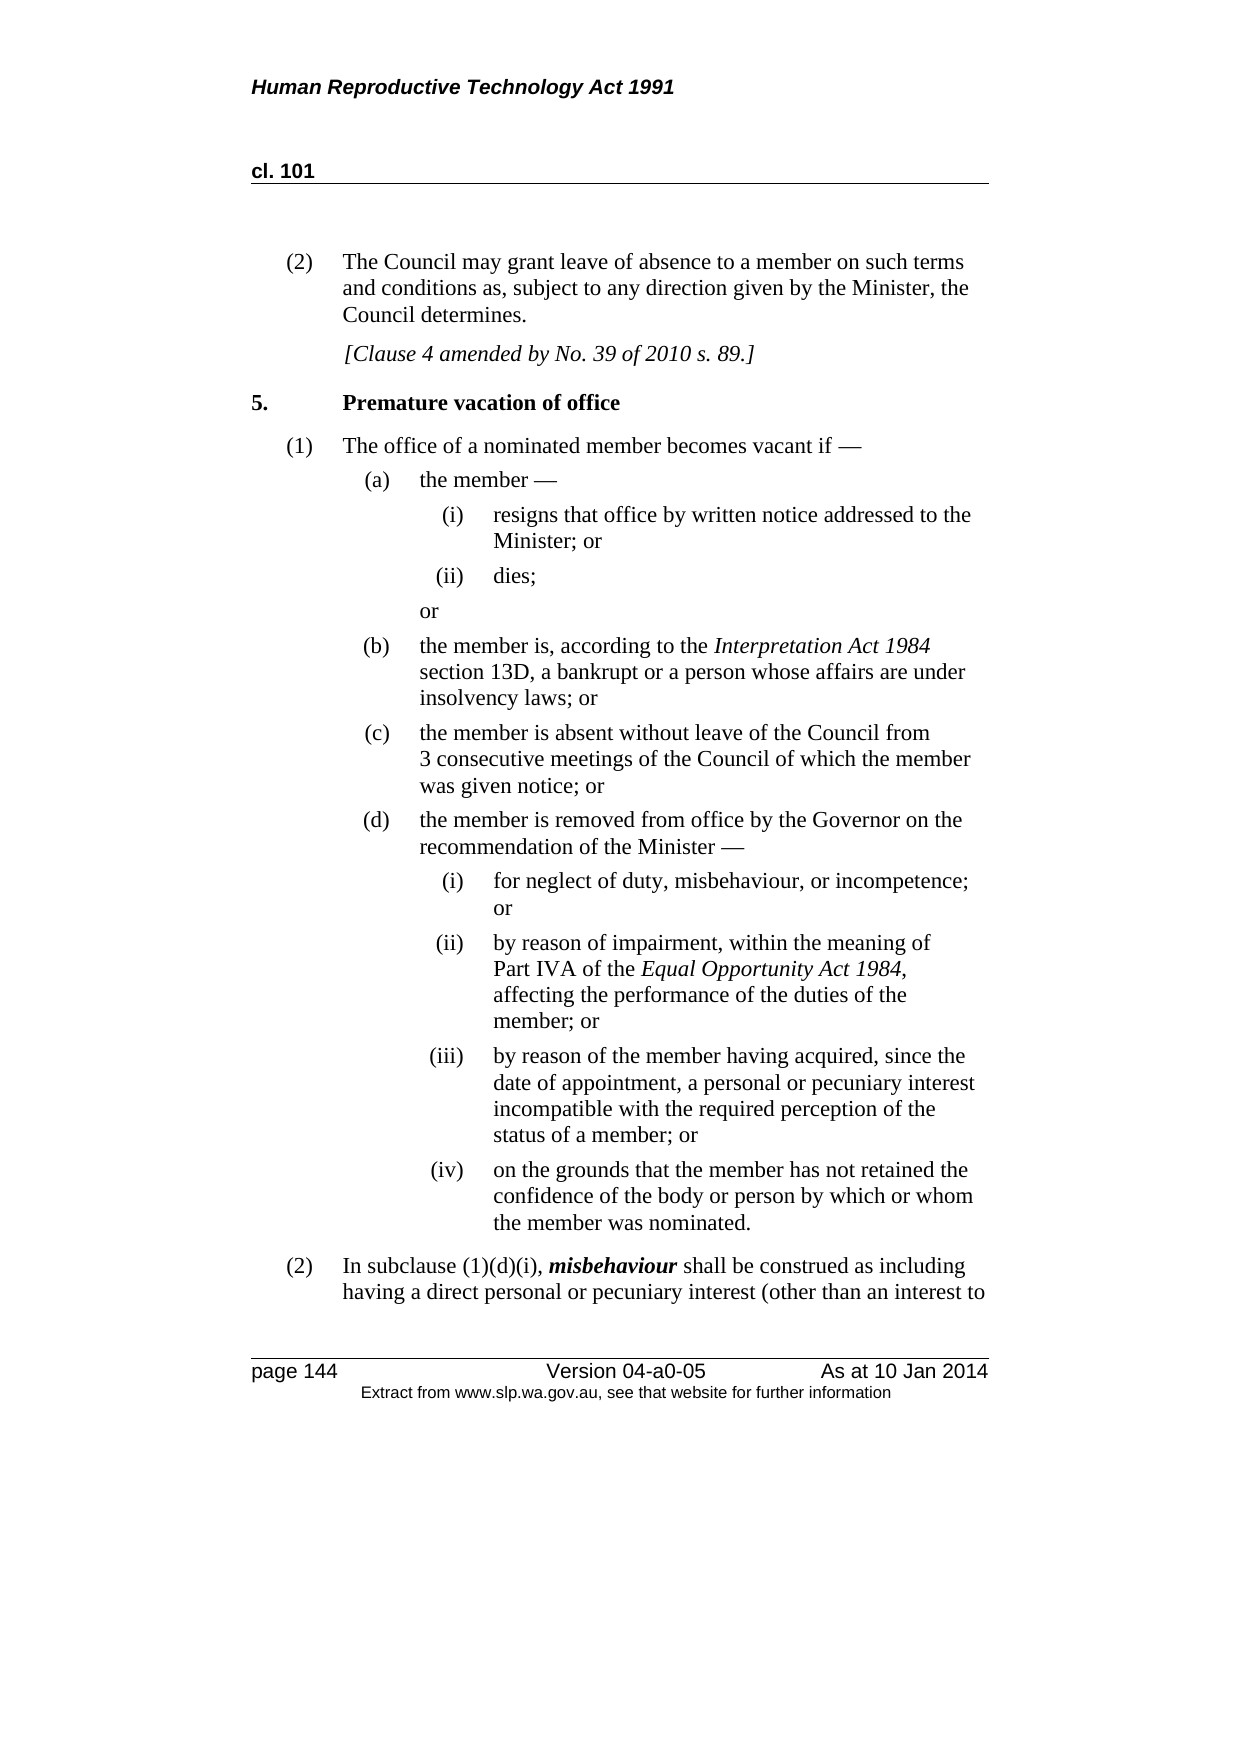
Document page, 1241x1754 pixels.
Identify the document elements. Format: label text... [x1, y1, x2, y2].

text (iii) by reason of the member having acquired, since the date of appointment, a personal or pecuniary interest incompatible with the required perception of the status of a member; or [251, 1042, 989, 1148]
text (d) the member is removed from office by the Governor on the recommendation of the Minister — [251, 806, 989, 859]
text (ii) dies; [251, 562, 989, 589]
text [251, 1252, 989, 1304]
text (2) The Council may grant leave of absence to a member on such terms and conditions as, subject to any direction given by the Minister, the Council determines. [251, 248, 989, 327]
text (c) the member is absent without leave of the Council from 3 consecutive meetings of the Council of which the member was given notice; or [251, 719, 989, 798]
text (a) the member — [251, 467, 989, 493]
text (1) The office of a nominated member becomes vacant if — [251, 432, 989, 458]
text (i) resigns that office by written notice addressed to the Minister; or [251, 501, 989, 554]
text [Clause 4 amended by No. 39 of 2010 s. 89.] [251, 339, 989, 366]
text or [251, 597, 989, 623]
text (i) for neglect of duty, misbehaviour, or incompetence; or [251, 867, 989, 920]
subtitle 5. Premature vacation of office [251, 389, 989, 415]
text (b) the member is, according to the Interpretation Act 1984 section 13D, a bankrupt or a person whose affairs are under insolvency laws; or [251, 632, 989, 711]
text (iv) on the grounds that the member has not retained the confidence of the body or person by which or whom the member was nominated. [251, 1156, 989, 1235]
text (ii) by reason of impairment, within the meaning of Part IVA of the Equal Opportunity Act 1984, affecting the performance of the duties of the member; or [251, 928, 989, 1034]
